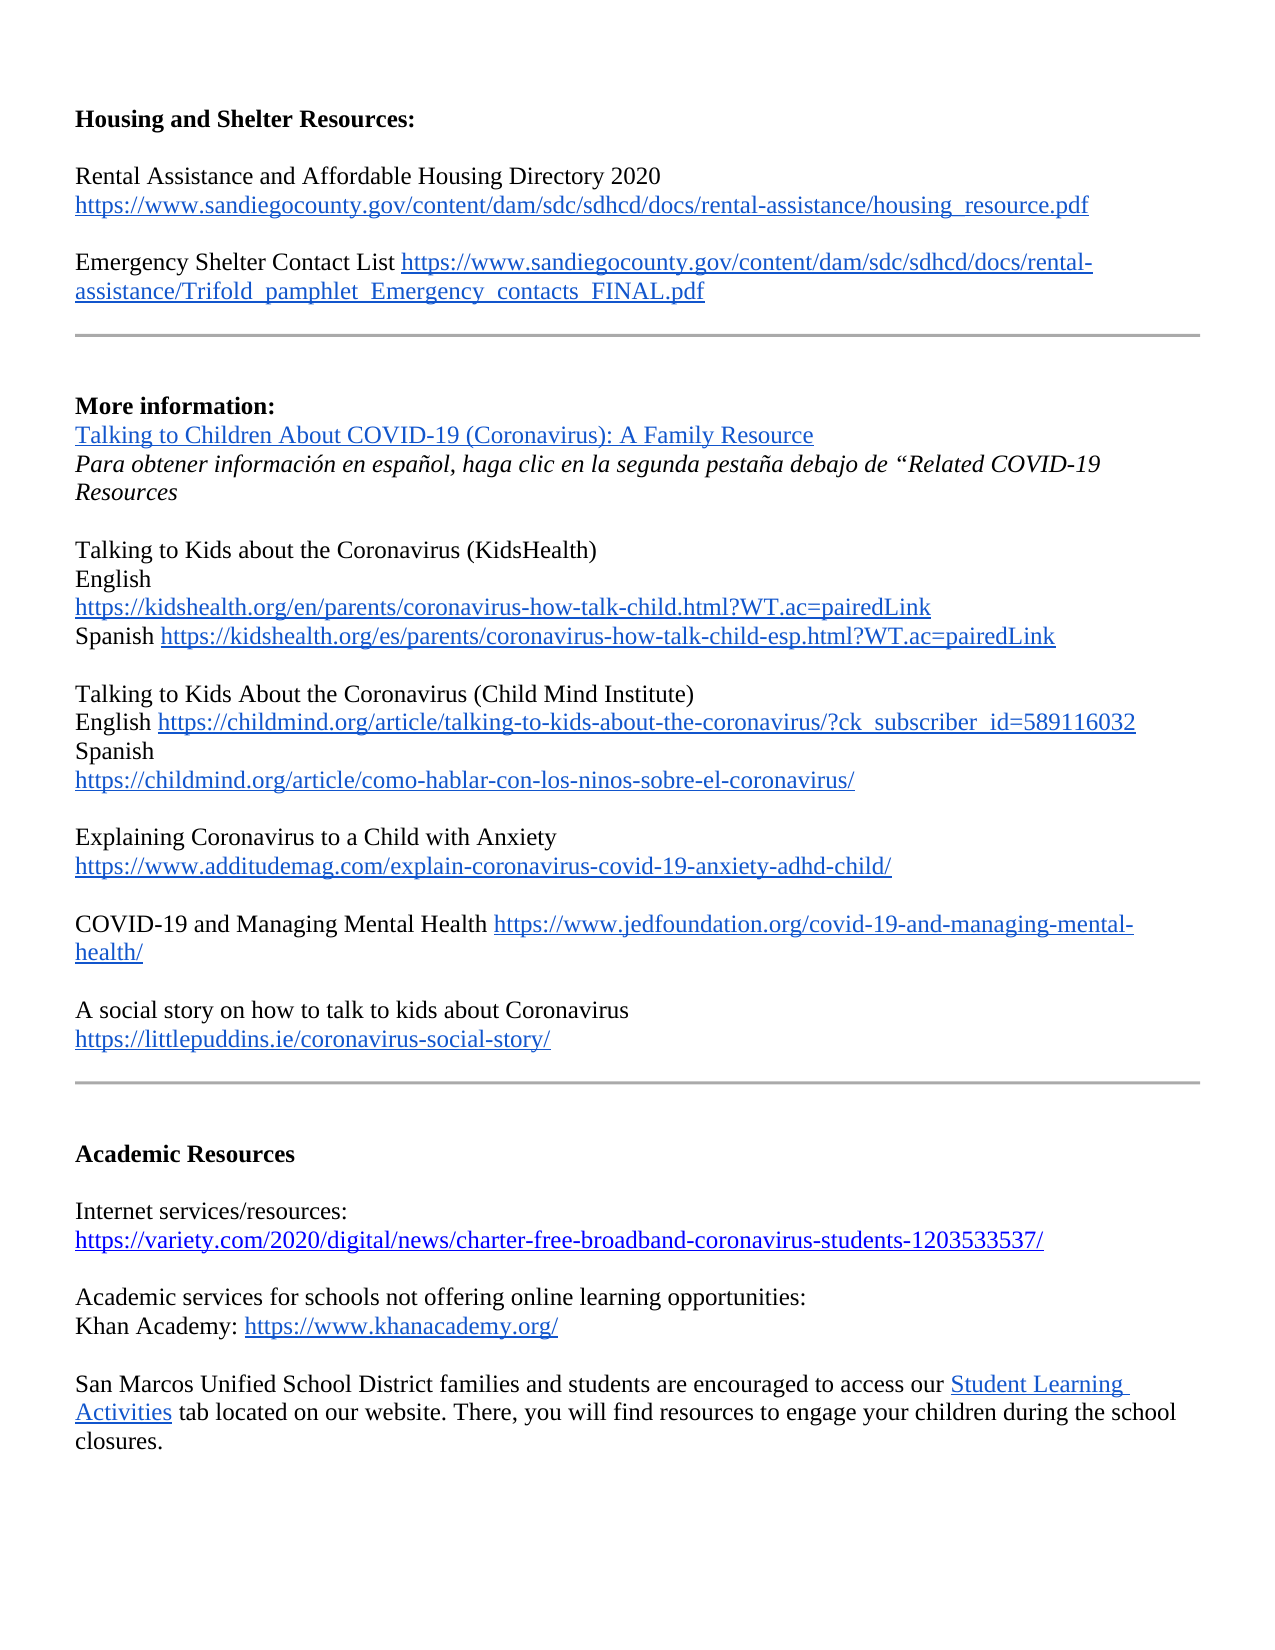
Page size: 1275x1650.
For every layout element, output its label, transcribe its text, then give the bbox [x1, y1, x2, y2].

text https://kidshealth.org/en/parents/coronavirus-how-talk-child.html?WT.ac=pairedLink [75, 592, 1200, 621]
text A social story on how to talk to kids about Coronavirus [75, 995, 1200, 1024]
text Para obtener información en español, haga clic en la segunda pestaña debajo de “Related COVID-19 Resources [75, 449, 1200, 506]
text Academic services for schools not offering online learning opportunities: [75, 1282, 1200, 1311]
text Rental Assistance and Affordable Housing Directory 2020 [75, 161, 1200, 190]
text COVID-19 and Managing Mental Health https://www.jedfoundation.org/covid-19-and-managing-mental-health/ [75, 909, 1200, 966]
text https://www.sandiegocounty.gov/content/dam/sdc/sdhcd/docs/rental-assistance/housing_resource.pdf [75, 190, 1200, 219]
text More information: [75, 391, 1200, 420]
text https://childmind.org/article/como-hablar-con-los-ninos-sobre-el-coronavirus/ [75, 765, 1200, 794]
text Spanish https://kidshealth.org/es/parents/coronavirus-how-talk-child-esp.html?WT.ac=pairedLink [75, 621, 1200, 650]
text English https://childmind.org/article/talking-to-kids-about-the-coronavirus/?ck_subscriber_id=589116032 [75, 707, 1200, 736]
text English [75, 564, 1200, 592]
text Housing and Shelter Resources: [75, 104, 1200, 132]
text Explaining Coronavirus to a Child with Anxiety [75, 822, 1200, 851]
text https://www.additudemag.com/explain-coronavirus-covid-19-anxiety-adhd-child/ [75, 851, 1200, 880]
text Internet services/resources: [75, 1196, 1200, 1225]
text San Marcos Unified School District families and students are encouraged to access our Student Learning Activities tab located on our website. There, you will find resources to engage your children during the school closures. [75, 1369, 1200, 1455]
text https://littlepuddins.ie/coronavirus-social-story/ [75, 1024, 1200, 1052]
text Khan Academy: https://www.khanacademy.org/ [75, 1311, 1200, 1340]
text Spanish [75, 736, 1200, 765]
text Talking to Kids About the Coronavirus (Child Mind Institute) [75, 679, 1200, 707]
text Talking to Children About COVID-19 (Coronavirus): A Family Resource [75, 420, 1200, 449]
text https://variety.com/2020/digital/news/charter-free-broadband-coronavirus-students-1203533537/ [75, 1225, 1200, 1254]
text Academic Resources [75, 1139, 1200, 1167]
text Talking to Kids about the Coronavirus (KidsHealth) [75, 535, 1200, 564]
text Emergency Shelter Contact List https://www.sandiegocounty.gov/content/dam/sdc/sdhcd/docs/rental-assistance/Trifold_pamphlet_Emergency_contacts_FINAL.pdf [75, 247, 1200, 305]
